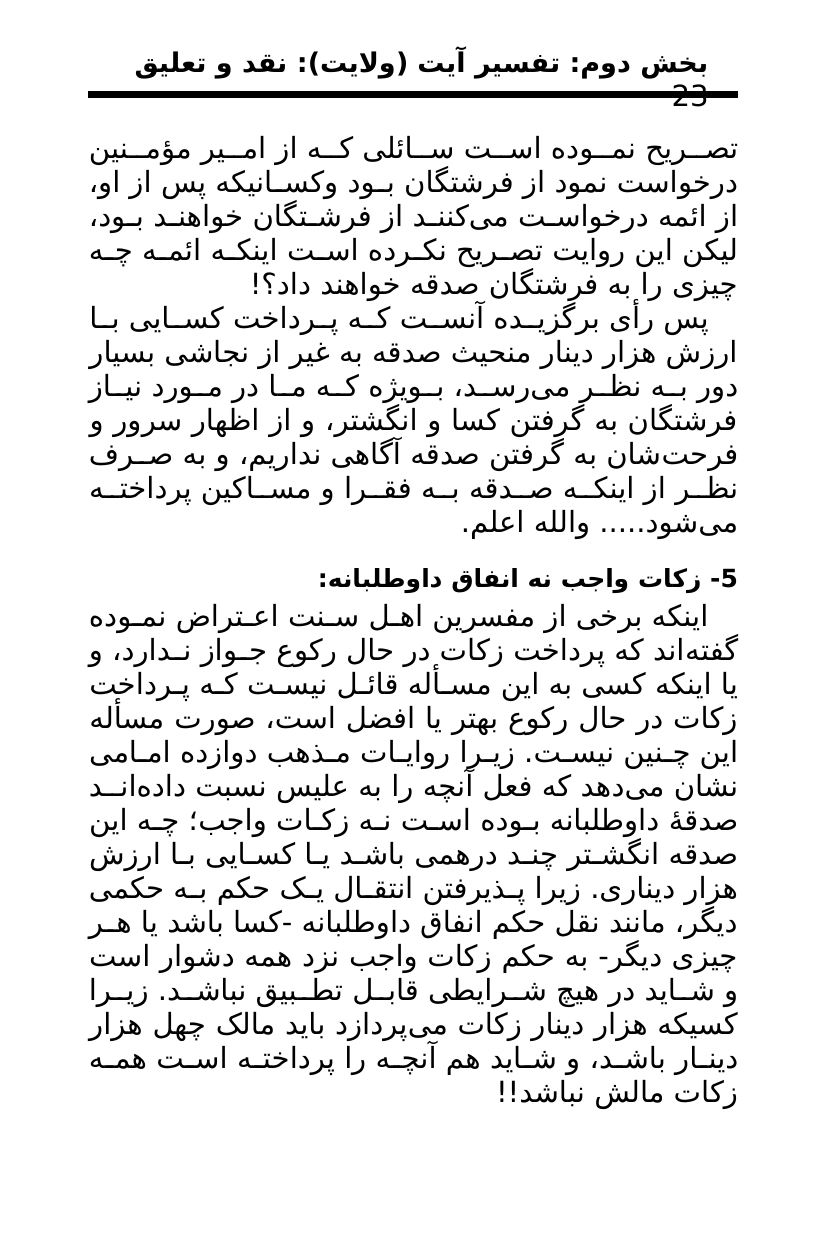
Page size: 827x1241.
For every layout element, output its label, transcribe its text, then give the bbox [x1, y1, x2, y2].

text اینکه برخی از مفسرین اهل سنت اعتراض نموده گفته‌اند که پرداخت زکات در حال رکوع جواز ندارد، و یا اینکه کسی به این مسأله قائل نیست که پرداخت زکات در حال رکوع بهتر یا افضل است، صورت مسأله این چنین نیست. زیرا روایات مذهب دوازده امامی نشان می‌دهد که فعل آنچه را به علیس نسبت داده‌اند صدقۀ داوطلبانه بوده است نه زکات واجب؛ چه این صدقه انگشتر چند درهمی باشد یا کسایی با ارزش هزار دیناری. زیرا پذیرفتن انتقال یک حکم به حکمی دیگر، مانند نقل حکم انفاق داوطلبانه -کسا باشد یا هر چیزی دیگر- به حکم زکات واجب نزد همه دشوار است و شاید در هیچ شرایطی قابل تطبیق نباشد. زیرا کسیکه هزار دینار زکات می‌پردازد باید مالک چهل هزار دینار باشد، و شاید هم آنچه را پرداخته است همه زکات مالش نباشد!! [89, 599, 738, 1109]
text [89, 132, 738, 301]
text 5- زکات واجب نه انفاق داوطلبانه: [89, 564, 738, 593]
text پس رأی برگزیده آنست که پرداخت کسایی با ارزش هزار دینار منحیث صدقه به غیر از نجاشی بسیار دور به نظر می‌رسد، بویژه که ما در مورد نیاز فرشتگان به گرفتن کسا و انگشتر، و از اظهار سرور و فرحت‌شان به گرفتن صدقه آگاهی نداریم، و به صرف نظر از اینکه صدقه به فقرا و مساکین پرداخته می‌شود..... والله اعلم. [89, 301, 738, 539]
